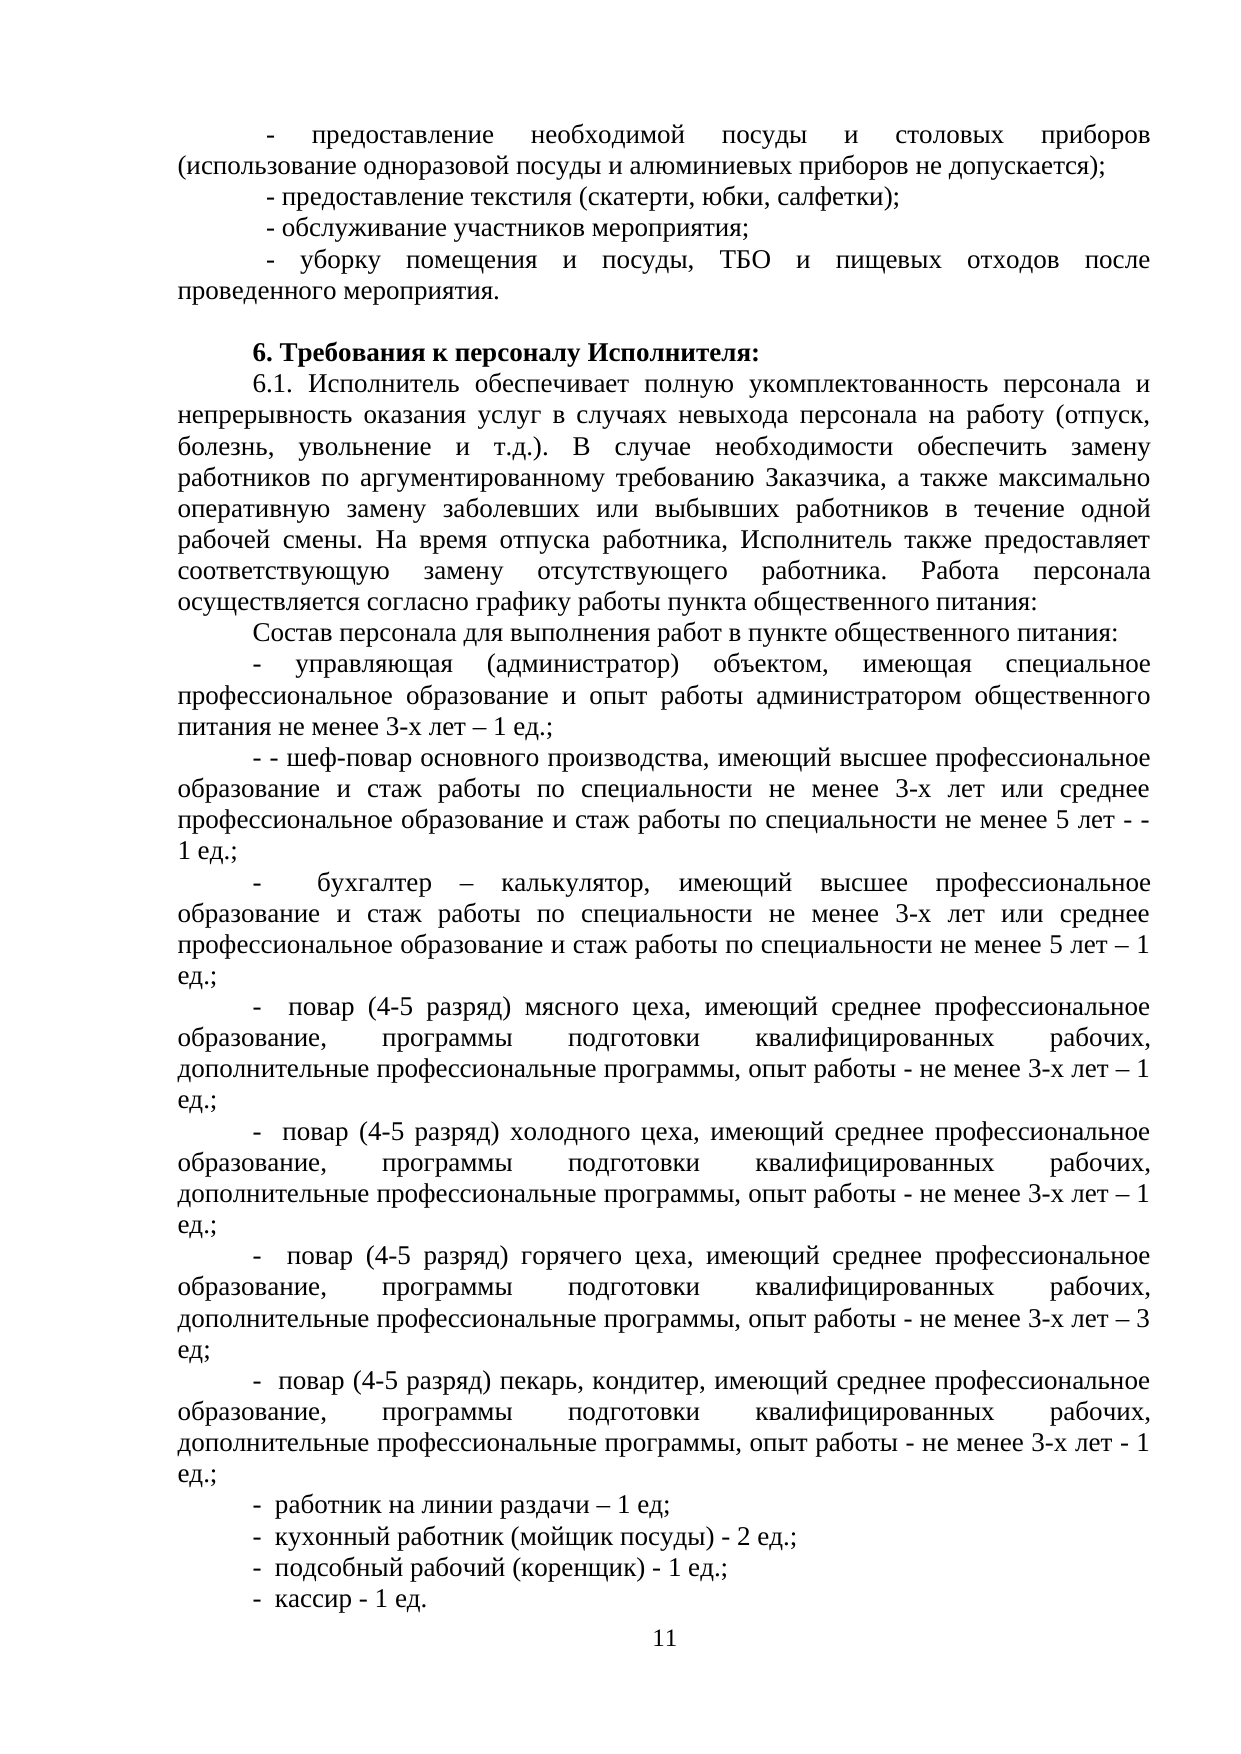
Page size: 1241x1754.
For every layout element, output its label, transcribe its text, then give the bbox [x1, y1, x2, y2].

text - подсобный рабочий (коренщик) - 1 ед.; [177, 1551, 1152, 1582]
text - обслуживание участников мероприятия; [177, 212, 1152, 243]
text - повар (4-5 разряд) холодного цеха, имеющий среднее профессиональное образование, программы подготовки квалифицированных рабочих, дополнительные профессиональные программы, опыт работы - не менее 3-х лет – 1 ед.; [177, 1115, 1152, 1239]
text - повар (4-5 разряд) горячего цеха, имеющий среднее профессиональное образование, программы подготовки квалифицированных рабочих, дополнительные профессиональные программы, опыт работы - не менее 3-х лет – 3 ед; [177, 1239, 1152, 1364]
text - управляющая (администратор) объектом, имеющая специальное профессиональное образование и опыт работы администратором общественного питания не менее 3-х лет – 1 ед.; [177, 648, 1152, 741]
text - - шеф-повар основного производства, имеющий высшее профессиональное образование и стаж работы по специальности не менее 3-х лет или среднее профессиональное образование и стаж работы по специальности не менее 5 лет - - 1 ед.; [177, 741, 1152, 866]
text 6. Требования к персоналу Исполнителя: [177, 336, 1152, 367]
text - повар (4-5 разряд) мясного цеха, имеющий среднее профессиональное образование, программы подготовки квалифицированных рабочих, дополнительные профессиональные программы, опыт работы - не менее 3-х лет – 1 ед.; [177, 990, 1152, 1115]
text - кухонный работник (мойщик посуды) - 2 ед.; [177, 1520, 1152, 1551]
text - бухгалтер – калькулятор, имеющий высшее профессиональное образование и стаж работы по специальности не менее 3-х лет или среднее профессиональное образование и стаж работы по специальности не менее 5 лет – 1 ед.; [177, 866, 1152, 990]
text - предоставление текстиля (скатерти, юбки, салфетки); [177, 180, 1152, 212]
text - кассир - 1 ед. [177, 1582, 1152, 1613]
text 6.1. Исполнитель обеспечивает полную укомплектованность персонала и непрерывность оказания услуг в случаях невыхода персонала на работу (отпуск, болезнь, увольнение и т.д.). В случае необходимости обеспечить замену работников по аргументированному требованию Заказчика, а также максимально оперативную замену заболевших или выбывших работников в течение одной рабочей смены. На время отпуска работника, Исполнитель также предоставляет соответствующую замену отсутствующего работника. Работа персонала осуществляется согласно графику работы пункта общественного питания: [177, 367, 1152, 616]
text - работник на линии раздачи – 1 ед; [177, 1488, 1152, 1520]
text Состав персонала для выполнения работ в пункте общественного питания: [177, 616, 1152, 648]
text - предоставление необходимой посуды и столовых приборов (использование одноразовой посуды и алюминиевых приборов не допускается); [177, 118, 1152, 180]
text - уборку помещения и посуды, ТБО и пищевых отходов после проведенного мероприятия. [177, 243, 1152, 305]
text - повар (4-5 разряд) пекарь, кондитер, имеющий среднее профессиональное образование, программы подготовки квалифицированных рабочих, дополнительные профессиональные программы, опыт работы - не менее 3-х лет - 1 ед.; [177, 1364, 1152, 1488]
